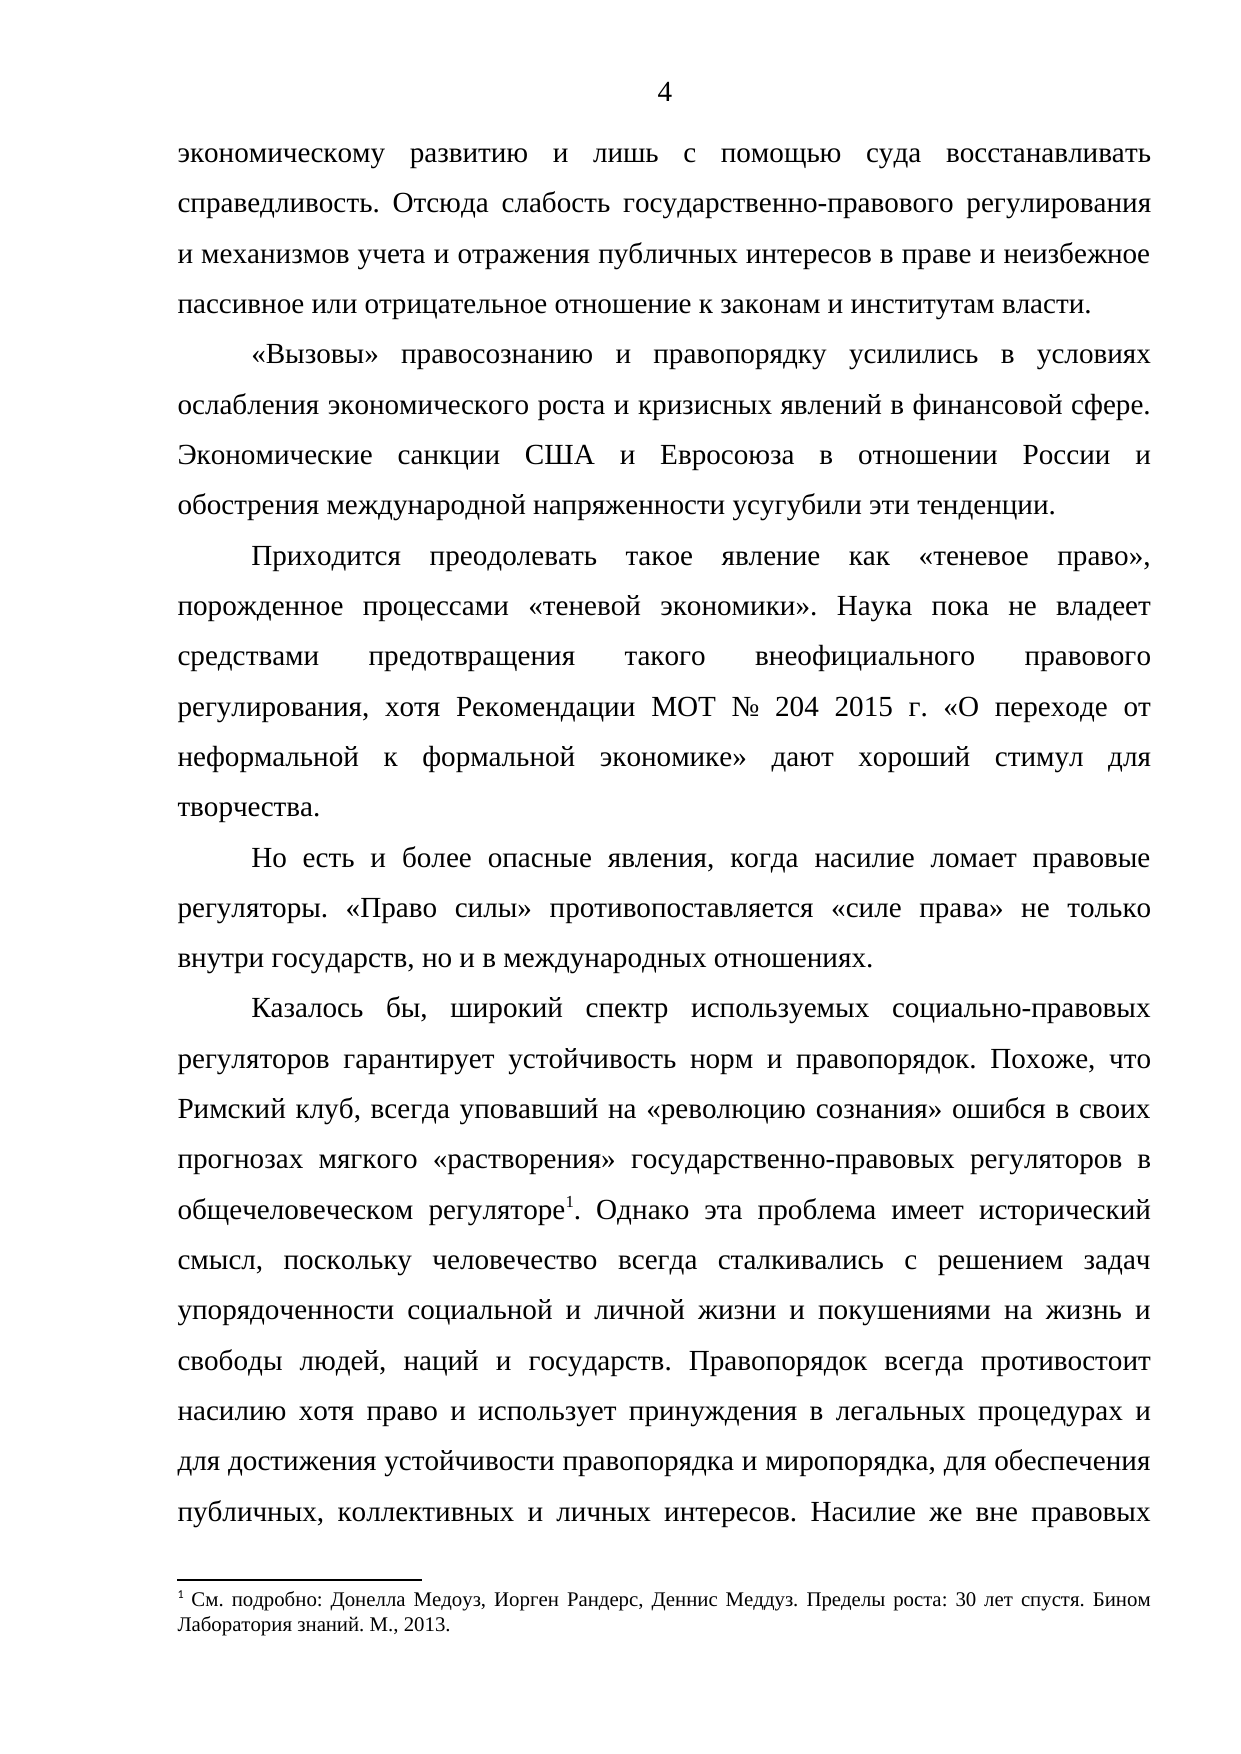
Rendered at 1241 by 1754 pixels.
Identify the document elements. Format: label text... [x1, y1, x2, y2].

text Но есть и более опасные явления, когда насилие ломает правовые регуляторы. «Право силы» противопоставляется «силе права» не только внутри государств, но и в международных отношениях. [177, 840, 1152, 974]
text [177, 991, 1152, 1527]
text Приходится преодолевать такое явление как «теневое право», порожденное процессами «теневой экономики». Наука пока не владеет средствами предотвращения такого внеофициального правового регулирования, хотя Рекомендации МОТ № 204 2015 г. «О переходе от неформальной к формальной экономике» дают хороший стимул для творчества. [177, 538, 1152, 823]
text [177, 135, 1152, 320]
text «Вызовы» правосознанию и правопорядку усилились в условиях ослабления экономического роста и кризисных явлений в финансовой сфере. Экономические санкции США и Евросоюза в отношении России и обострения международной напряженности усугубили эти тенденции. [177, 337, 1152, 521]
